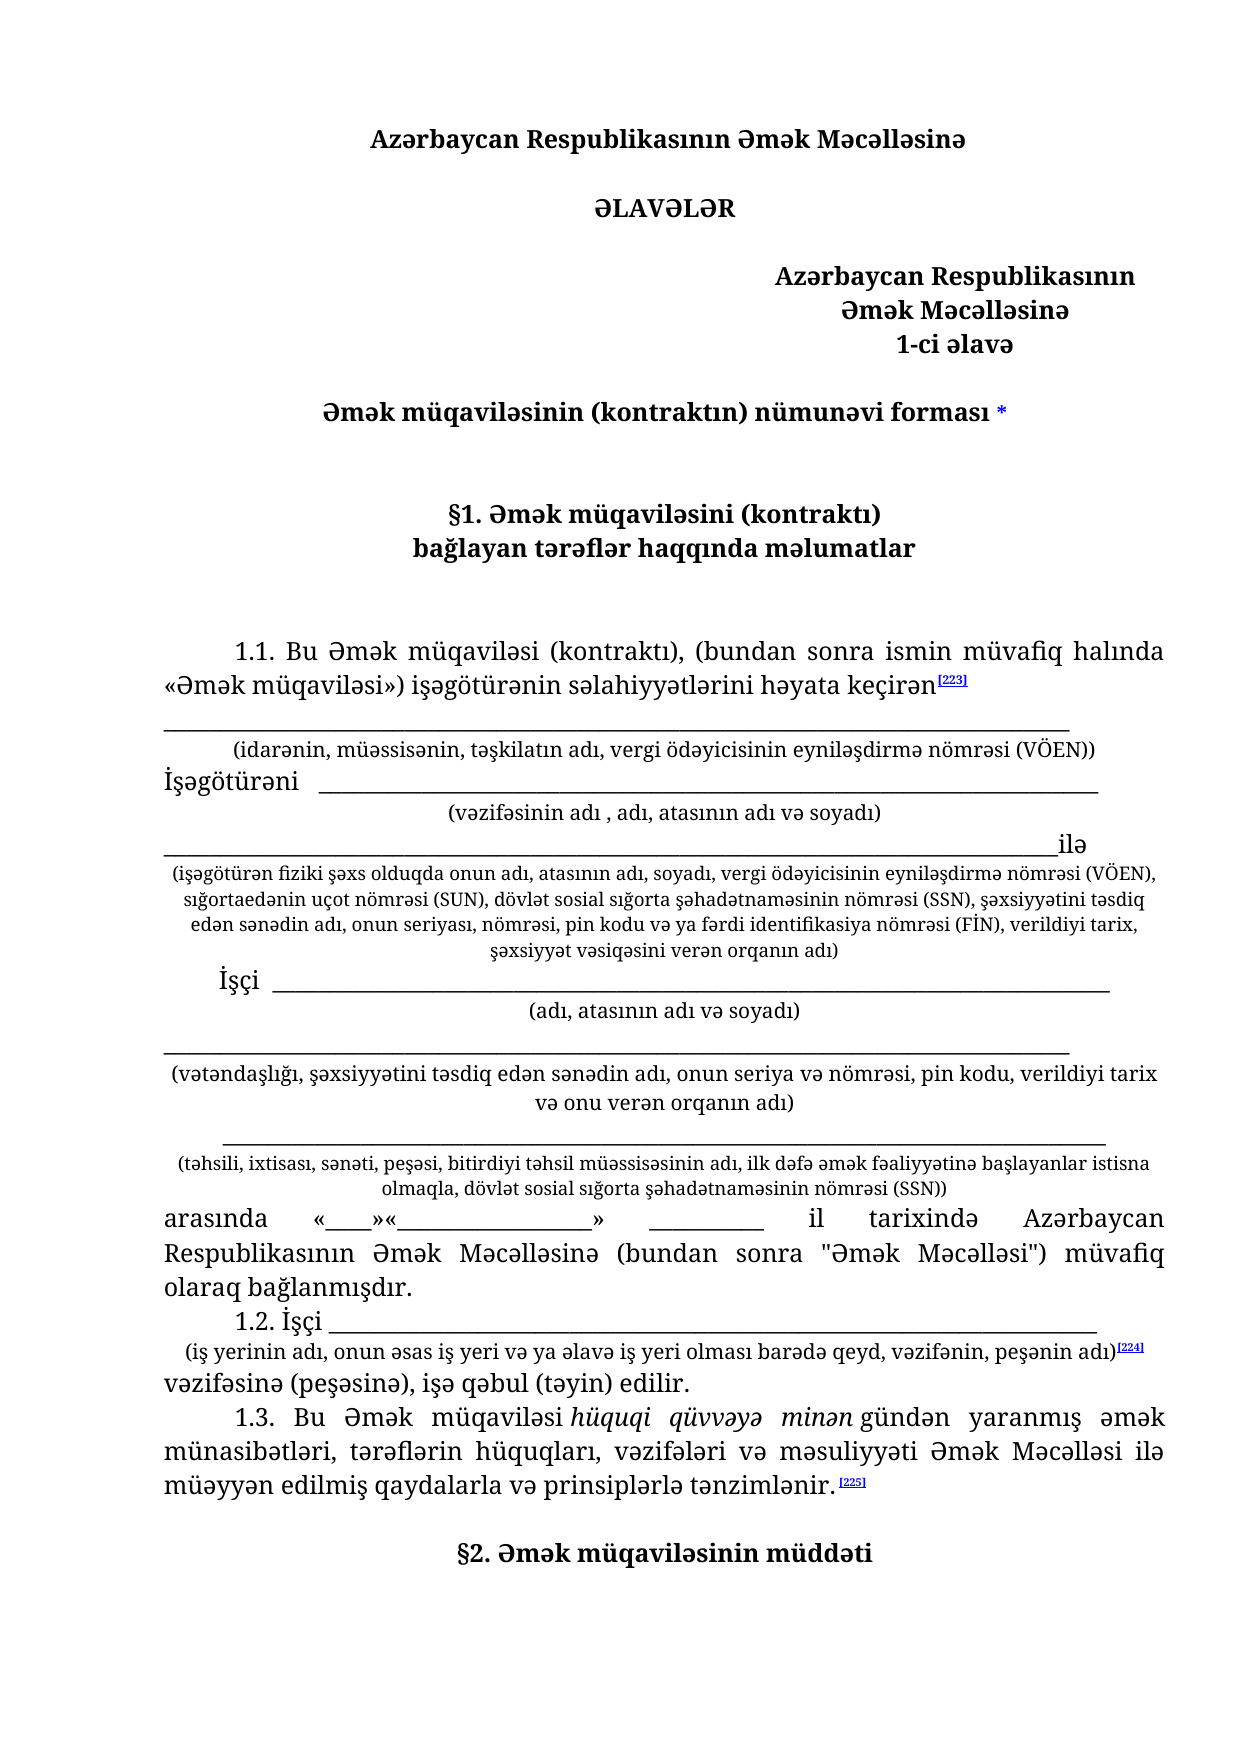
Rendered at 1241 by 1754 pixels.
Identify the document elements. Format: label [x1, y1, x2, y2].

table_header [152, 118, 1177, 1604]
